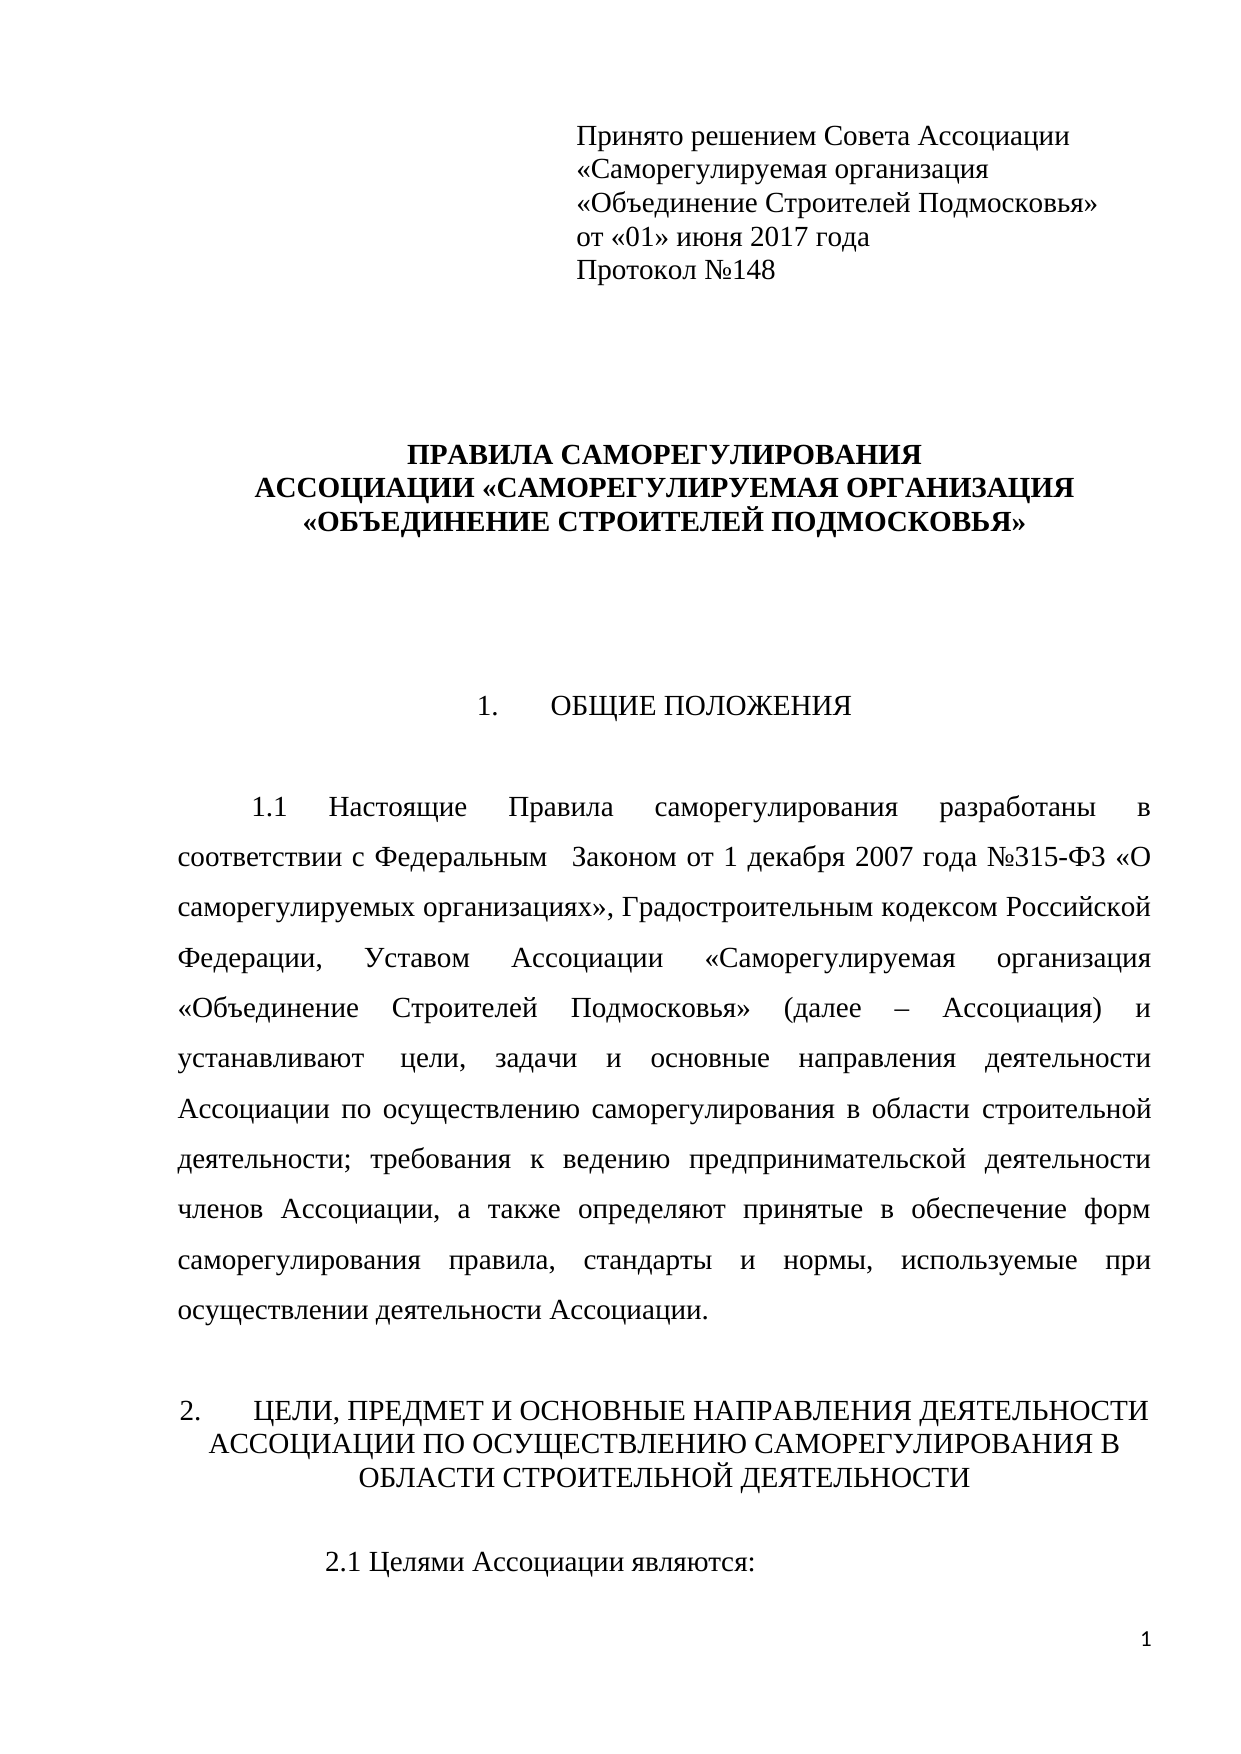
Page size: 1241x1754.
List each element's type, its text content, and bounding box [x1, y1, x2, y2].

text «Саморегулируемая организация [181, 152, 1152, 185]
text Протокол №148 [181, 252, 1152, 286]
text Принято решением Совета Ассоциации [181, 118, 1152, 152]
text 1.1 Настоящие Правила саморегулирования разработаны в соответствии с Федеральным Законом от 1 декабря 2007 года №315-Ф3 «О саморегулируемых организациях», Градостроительным кодексом Российской Федерации, Уставом Ассоциации «Саморегулируемая организация «Объединение Строителей Подмосковья» (далее – Ассоциация) и устанавливают цели, задачи и основные направления деятельности Ассоциации по осуществлению саморегулирования в области строительной деятельности; требования к ведению предпринимательской деятельности членов Ассоциации, а также определяют принятые в обеспечение форм саморегулирования правила, стандарты и нормы, используемые при осуществлении деятельности Ассоциации. [177, 789, 1152, 1326]
text от «01» июня 2017 года [181, 219, 1152, 252]
text ПРАВИЛА САМОРЕГУЛИРОВАНИЯ [177, 437, 1152, 470]
text 2.1 Целями Ассоциации являются: [177, 1544, 1152, 1577]
text «ОБЪЕДИНЕНИЕ СТРОИТЕЛЕЙ ПОДМОСКОВЬЯ» [177, 504, 1152, 537]
list ЦЕЛИ, ПРЕДМЕТ И ОСНОВНЫЕ НАПРАВЛЕНИЯ ДЕЯТЕЛЬНОСТИ АССОЦИАЦИИ ПО ОСУЩЕСТВЛЕНИЮ САМОРЕГУЛИРОВАНИЯ В ОБЛАСТИ СТРОИТЕЛЬНОЙ ДЕЯТЕЛЬНОСТИ [177, 1393, 1152, 1493]
text АССОЦИАЦИИ «САМОРЕГУЛИРУЕМАЯ ОРГАНИЗАЦИЯ [177, 470, 1152, 504]
list ОБЩИЕ ПОЛОЖЕНИЯ [177, 688, 1152, 722]
text «Объединение Строителей Подмосковья» [181, 185, 1152, 219]
